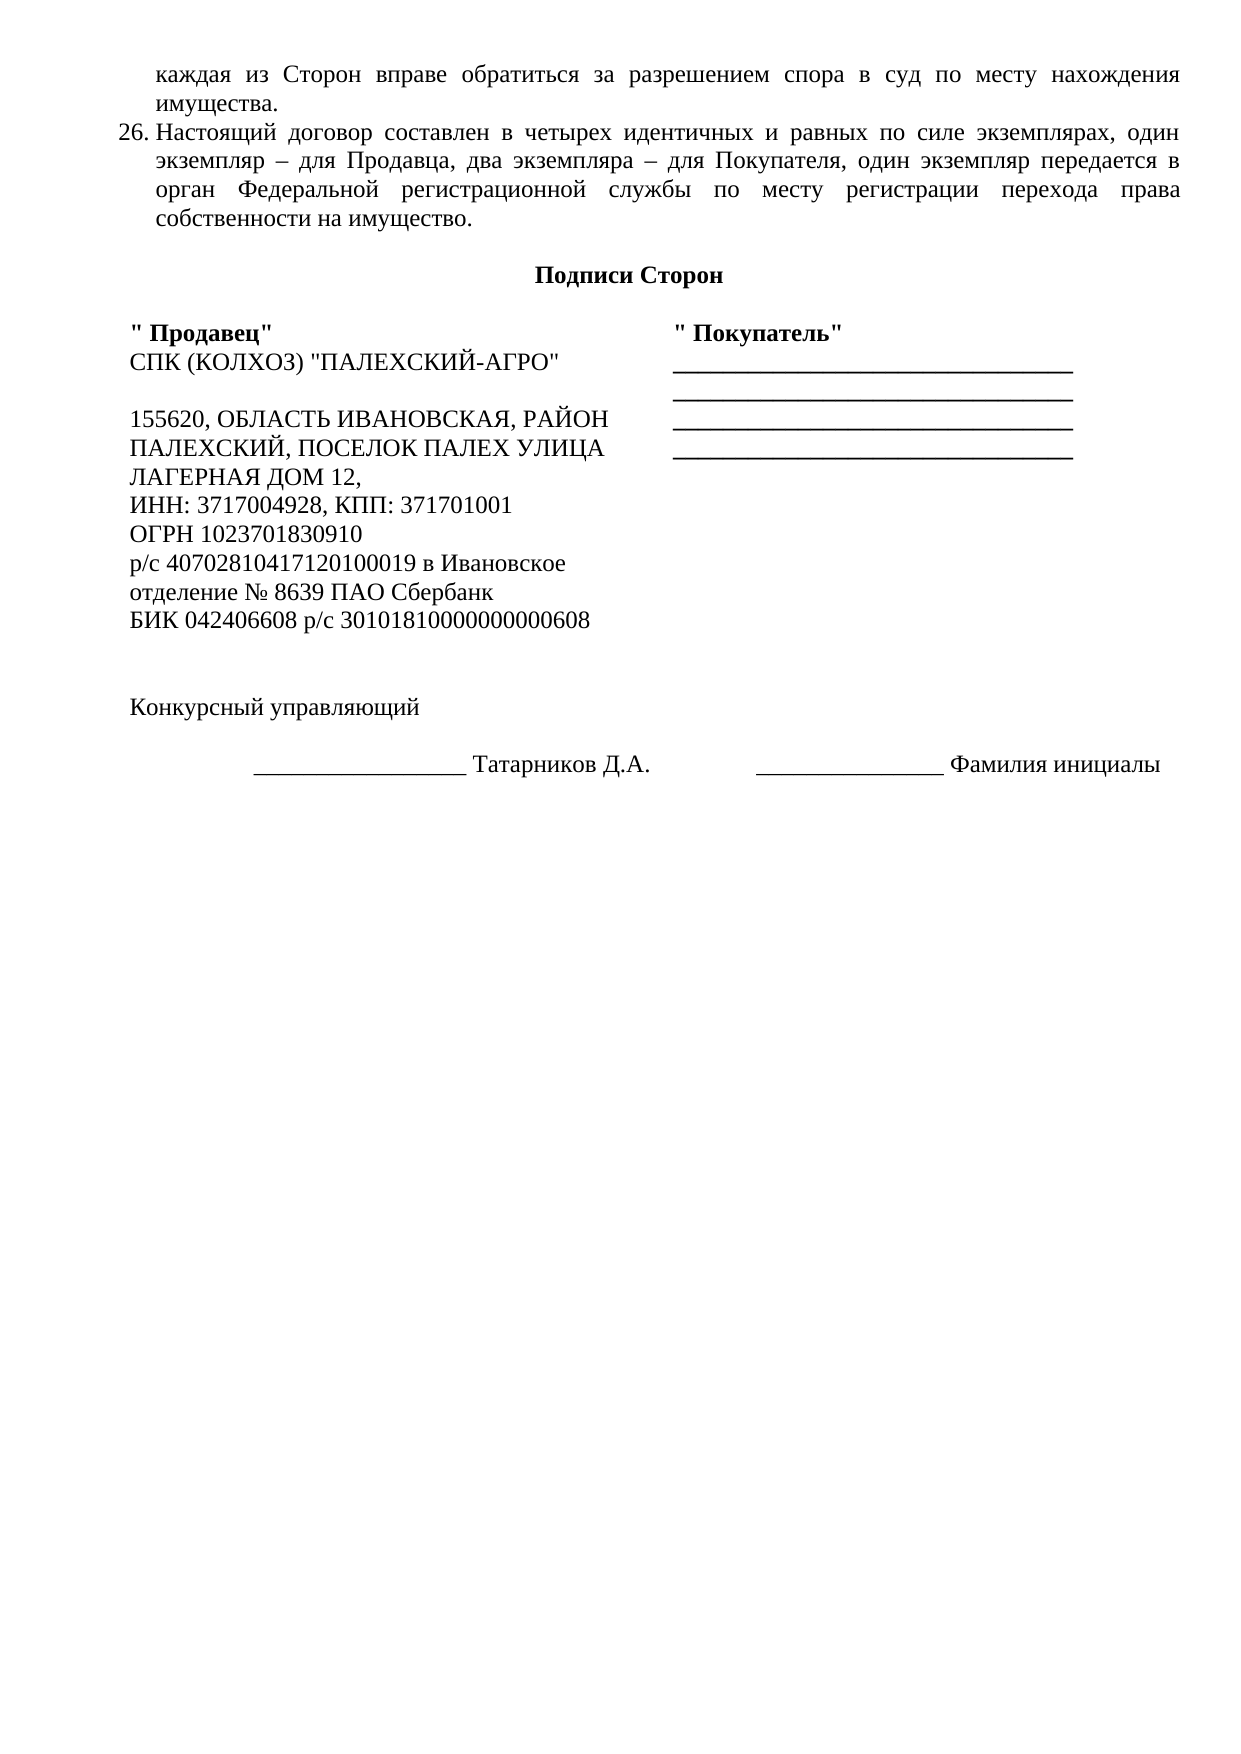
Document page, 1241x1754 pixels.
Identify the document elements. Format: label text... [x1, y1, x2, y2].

table_header " Покупатель" ________________________________ ________________________________ ________________________________ ________________________________ [662, 318, 1181, 692]
text Подписи Сторон [77, 260, 1181, 289]
table_header " Продавец" СПК (КОЛХОЗ) "ПАЛЕХСКИЙ-АГРО" 155620, ОБЛАСТЬ ИВАНОВСКАЯ, РАЙОН ПАЛЕХСКИЙ, ПОСЕЛОК ПАЛЕХ УЛИЦА ЛАГЕРНАЯ ДОМ 12, ИНН: 3717004928, КПП: 371701001 ОГРН 1023701830910 р/с 40702810417120100019 в Ивановское отделение № 8639 ПАО Сбербанк БИК 042406608 р/с 30101810000000000608 [118, 318, 662, 692]
table_cell Конкурсный управляющий _________________ Татарников Д.А. [118, 692, 662, 807]
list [118, 59, 1181, 117]
table_cell _______________ Фамилия инициалы [662, 692, 1181, 807]
list Настоящий договор составлен в четырех идентичных и равных по силе экземплярах, один экземпляр – для Продавца, два экземпляра – для Покупателя, один экземпляр передается в орган Федеральной регистрационной службы по месту регистрации перехода права собственности на имущество. [118, 117, 1181, 232]
